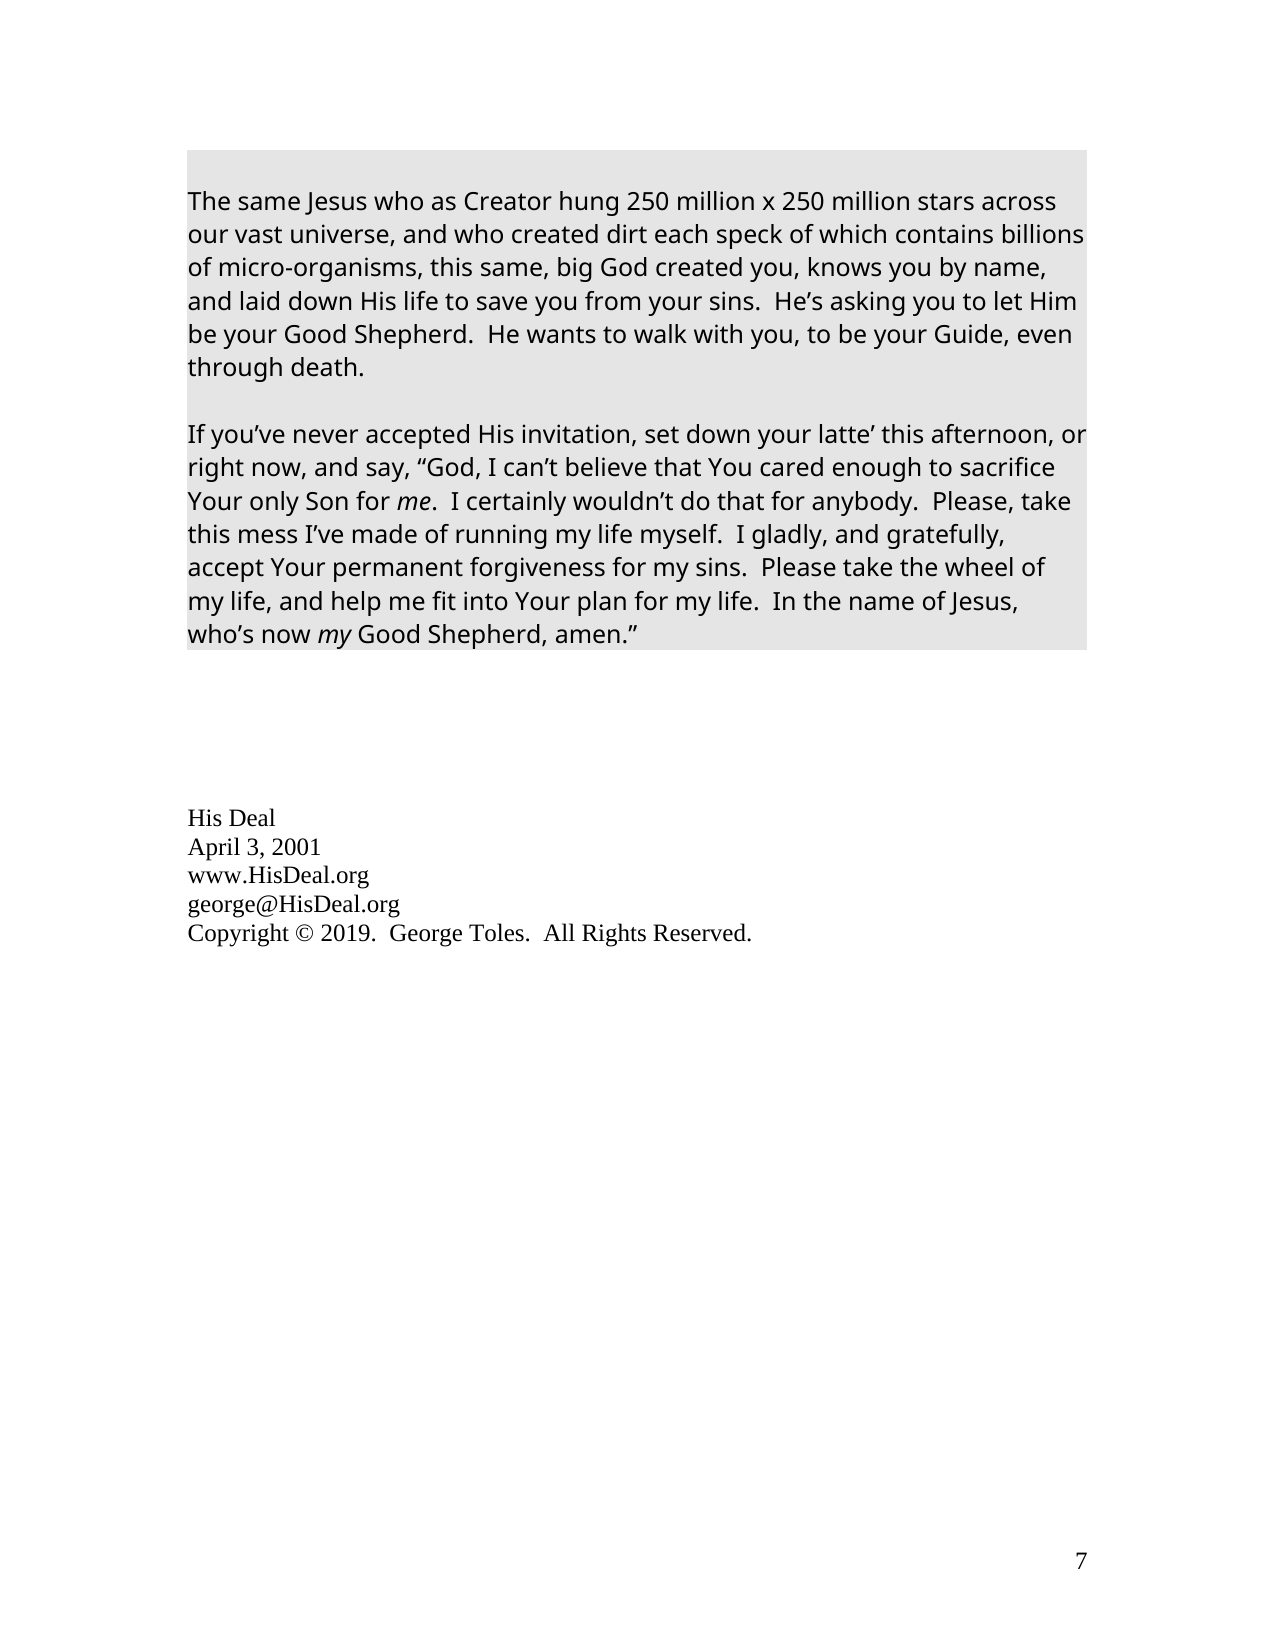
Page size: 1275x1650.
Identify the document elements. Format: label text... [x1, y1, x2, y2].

text george@HisDeal.org [187, 889, 1087, 918]
text If you’ve never accepted His invitation, set down your latte’ this afternoon, or right now, and say, “God, I can’t believe that You cared enough to sacrifice Your only Son for me. I certainly wouldn’t do that for anybody. Please, take this mess I’ve made of running my life myself. I gladly, and gratefully, accept Your permanent forgiveness for my sins. Please take the wheel of my life, and help me fit into Your plan for my life. In the name of Jesus, who’s now my Good Shepherd, amen.” [187, 417, 1087, 650]
text www.HisDeal.org [187, 860, 1087, 889]
text His Deal [187, 803, 1087, 832]
text April 3, 2001 [187, 832, 1087, 860]
text Copyright © 2019. George Toles. All Rights Reserved. [187, 918, 1087, 947]
text The same Jesus who as Creator hung 250 million x 250 million stars across our vast universe, and who created dirt each speck of which contains billions of micro-organisms, this same, big God created you, knows you by name, and laid down His life to save you from your sins. He’s asking you to let Him be your Good Shepherd. He wants to walk with you, to be your Guide, even through death. [187, 183, 1087, 383]
